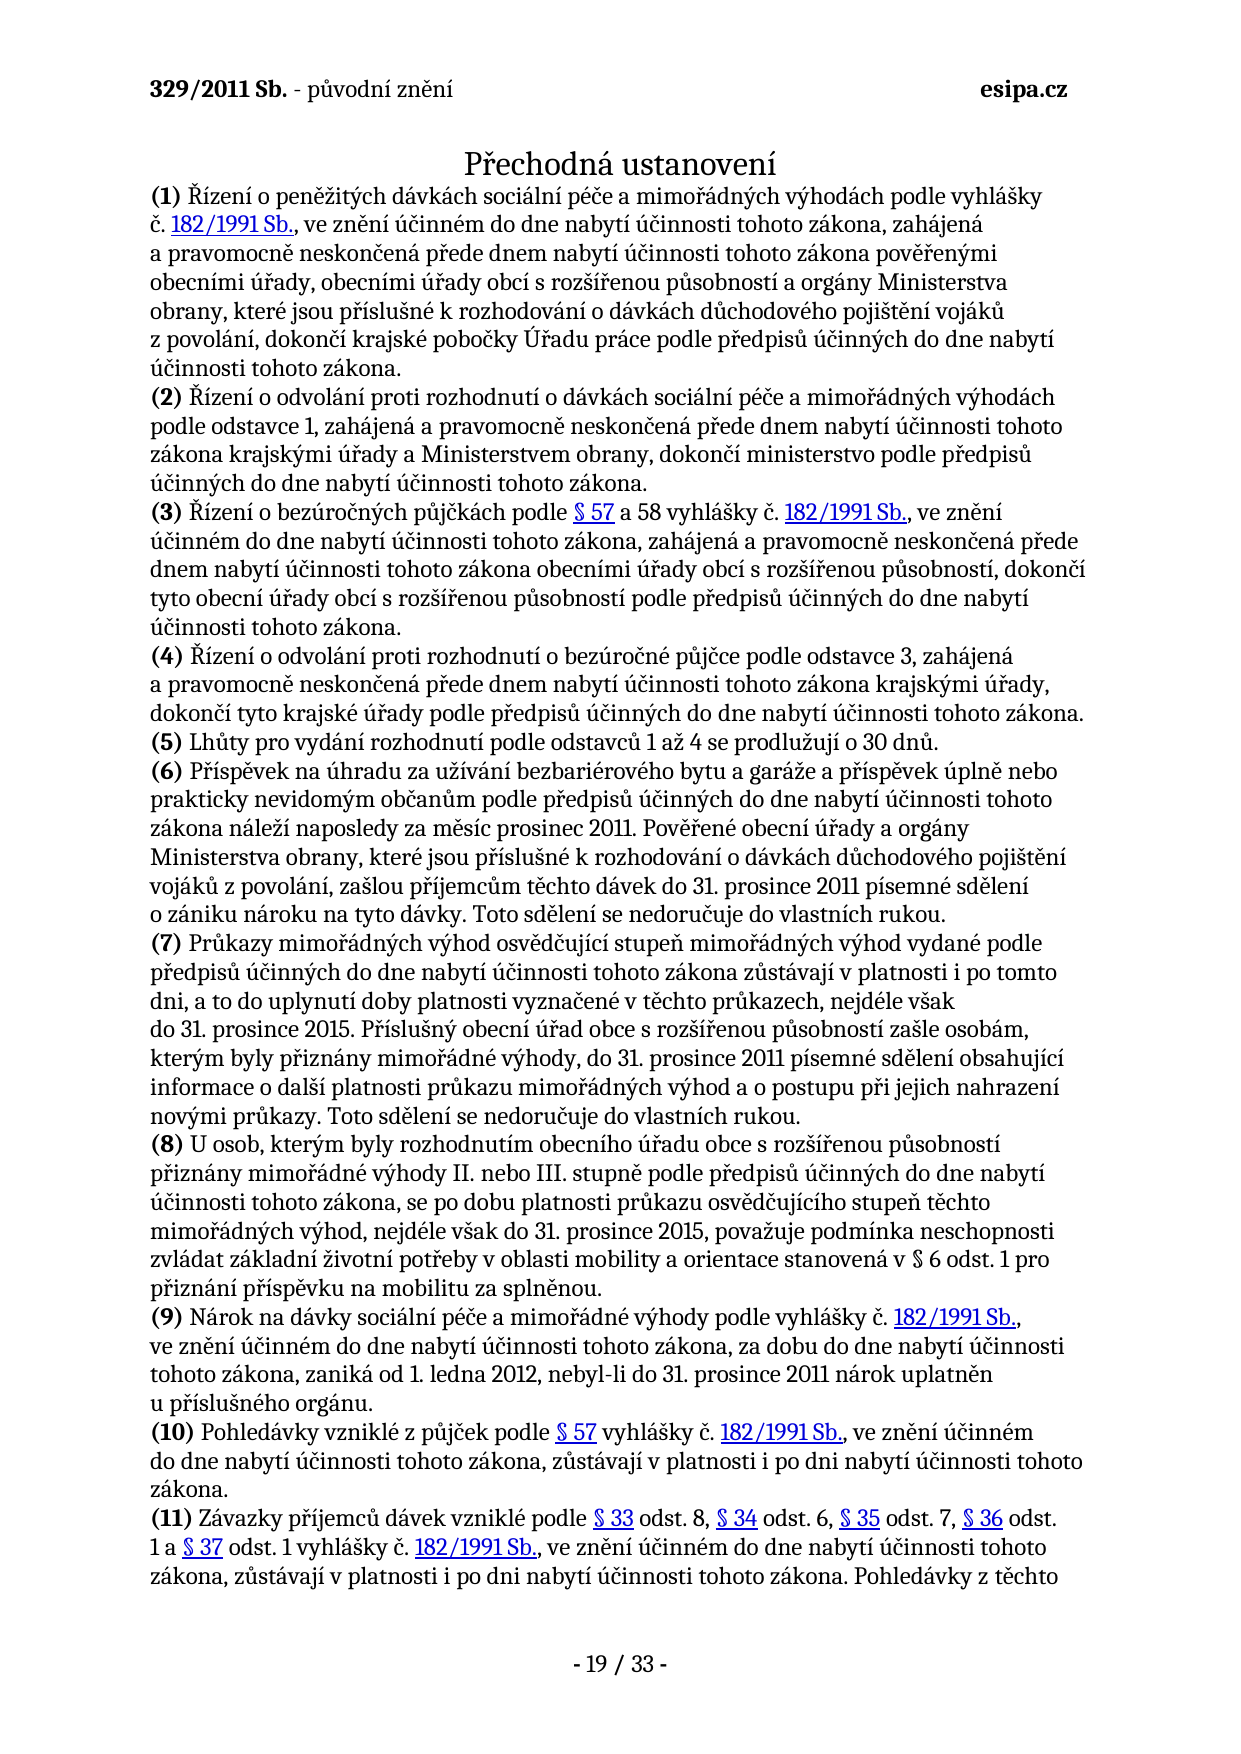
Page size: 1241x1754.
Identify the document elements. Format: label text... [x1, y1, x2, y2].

text (8) U osob, kterým byly rozhodnutím obecního úřadu obce s rozšířenou působností přiznány mimořádné výhody II. nebo III. stupně podle předpisů účinných do dne nabytí účinnosti tohoto zákona, se po dobu platnosti průkazu osvědčujícího stupeň těchto mimořádných výhod, nejdéle však do 31. prosince 2015, považuje podmínka neschopnosti zvládat základní životní potřeby v oblasti mobility a orientace stanovená v § 6 odst. 1 pro přiznání příspěvku na mobilitu za splněnou. [150, 1130, 1090, 1303]
text (4) Řízení o odvolání proti rozhodnutí o bezúročné půjčce podle odstavce 3, zahájená a pravomocně neskončená přede dnem nabytí účinnosti tohoto zákona krajskými úřady, dokončí tyto krajské úřady podle předpisů účinných do dne nabytí účinnosti tohoto zákona. [150, 642, 1090, 728]
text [150, 1504, 1090, 1590]
text (5) Lhůty pro vydání rozhodnutí podle odstavců 1 až 4 se prodlužují o 30 dnů. [150, 728, 1090, 757]
text (7) Průkazy mimořádných výhod osvědčující stupeň mimořádných výhod vydané podle předpisů účinných do dne nabytí účinnosti tohoto zákona zůstávají v platnosti i po tomto dni, a to do uplynutí doby platnosti vyznačené v těchto průkazech, nejdéle však do 31. prosince 2015. Příslušný obecní úřad obce s rozšířenou působností zašle osobám, kterým byly přiznány mimořádné výhody, do 31. prosince 2011 písemné sdělení obsahující informace o další platnosti průkazu mimořádných výhod a o postupu při jejich nahrazení novými průkazy. Toto sdělení se nedoručuje do vlastních rukou. [150, 929, 1090, 1130]
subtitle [150, 150, 1090, 182]
text (10) Pohledávky vzniklé z půjček podle § 57 vyhlášky č. 182/1991 Sb., ve znění účinném do dne nabytí účinnosti tohoto zákona, zůstávají v platnosti i po dni nabytí účinnosti tohoto zákona. [150, 1418, 1090, 1504]
text (9) Nárok na dávky sociální péče a mimořádné výhody podle vyhlášky č. 182/1991 Sb., ve znění účinném do dne nabytí účinnosti tohoto zákona, za dobu do dne nabytí účinnosti tohoto zákona, zaniká od 1. ledna 2012, nebyl-li do 31. prosince 2011 nárok uplatněn u příslušného orgánu. [150, 1303, 1090, 1418]
text (2) Řízení o odvolání proti rozhodnutí o dávkách sociální péče a mimořádných výhodách podle odstavce 1, zahájená a pravomocně neskončená přede dnem nabytí účinnosti tohoto zákona krajskými úřady a Ministerstvem obrany, dokončí ministerstvo podle předpisů účinných do dne nabytí účinnosti tohoto zákona. [150, 383, 1090, 498]
text (1) Řízení o peněžitých dávkách sociální péče a mimořádných výhodách podle vyhlášky č. 182/1991 Sb., ve znění účinném do dne nabytí účinnosti tohoto zákona, zahájená a pravomocně neskončená přede dnem nabytí účinnosti tohoto zákona pověřenými obecními úřady, obecními úřady obcí s rozšířenou působností a orgány Ministerstva obrany, které jsou příslušné k rozhodování o dávkách důchodového pojištění vojáků z povolání, dokončí krajské pobočky Úřadu práce podle předpisů účinných do dne nabytí účinnosti tohoto zákona. [150, 182, 1090, 383]
text (3) Řízení o bezúročných půjčkách podle § 57 a 58 vyhlášky č. 182/1991 Sb., ve znění účinném do dne nabytí účinnosti tohoto zákona, zahájená a pravomocně neskončená přede dnem nabytí účinnosti tohoto zákona obecními úřady obcí s rozšířenou působností, dokončí tyto obecní úřady obcí s rozšířenou působností podle předpisů účinných do dne nabytí účinnosti tohoto zákona. [150, 498, 1090, 642]
text (6) Příspěvek na úhradu za užívání bezbariérového bytu a garáže a příspěvek úplně nebo prakticky nevidomým občanům podle předpisů účinných do dne nabytí účinnosti tohoto zákona náleží naposledy za měsíc prosinec 2011. Pověřené obecní úřady a orgány Ministerstva obrany, které jsou příslušné k rozhodování o dávkách důchodového pojištění vojáků z povolání, zašlou příjemcům těchto dávek do 31. prosince 2011 písemné sdělení o zániku nároku na tyto dávky. Toto sdělení se nedoručuje do vlastních rukou. [150, 757, 1090, 929]
